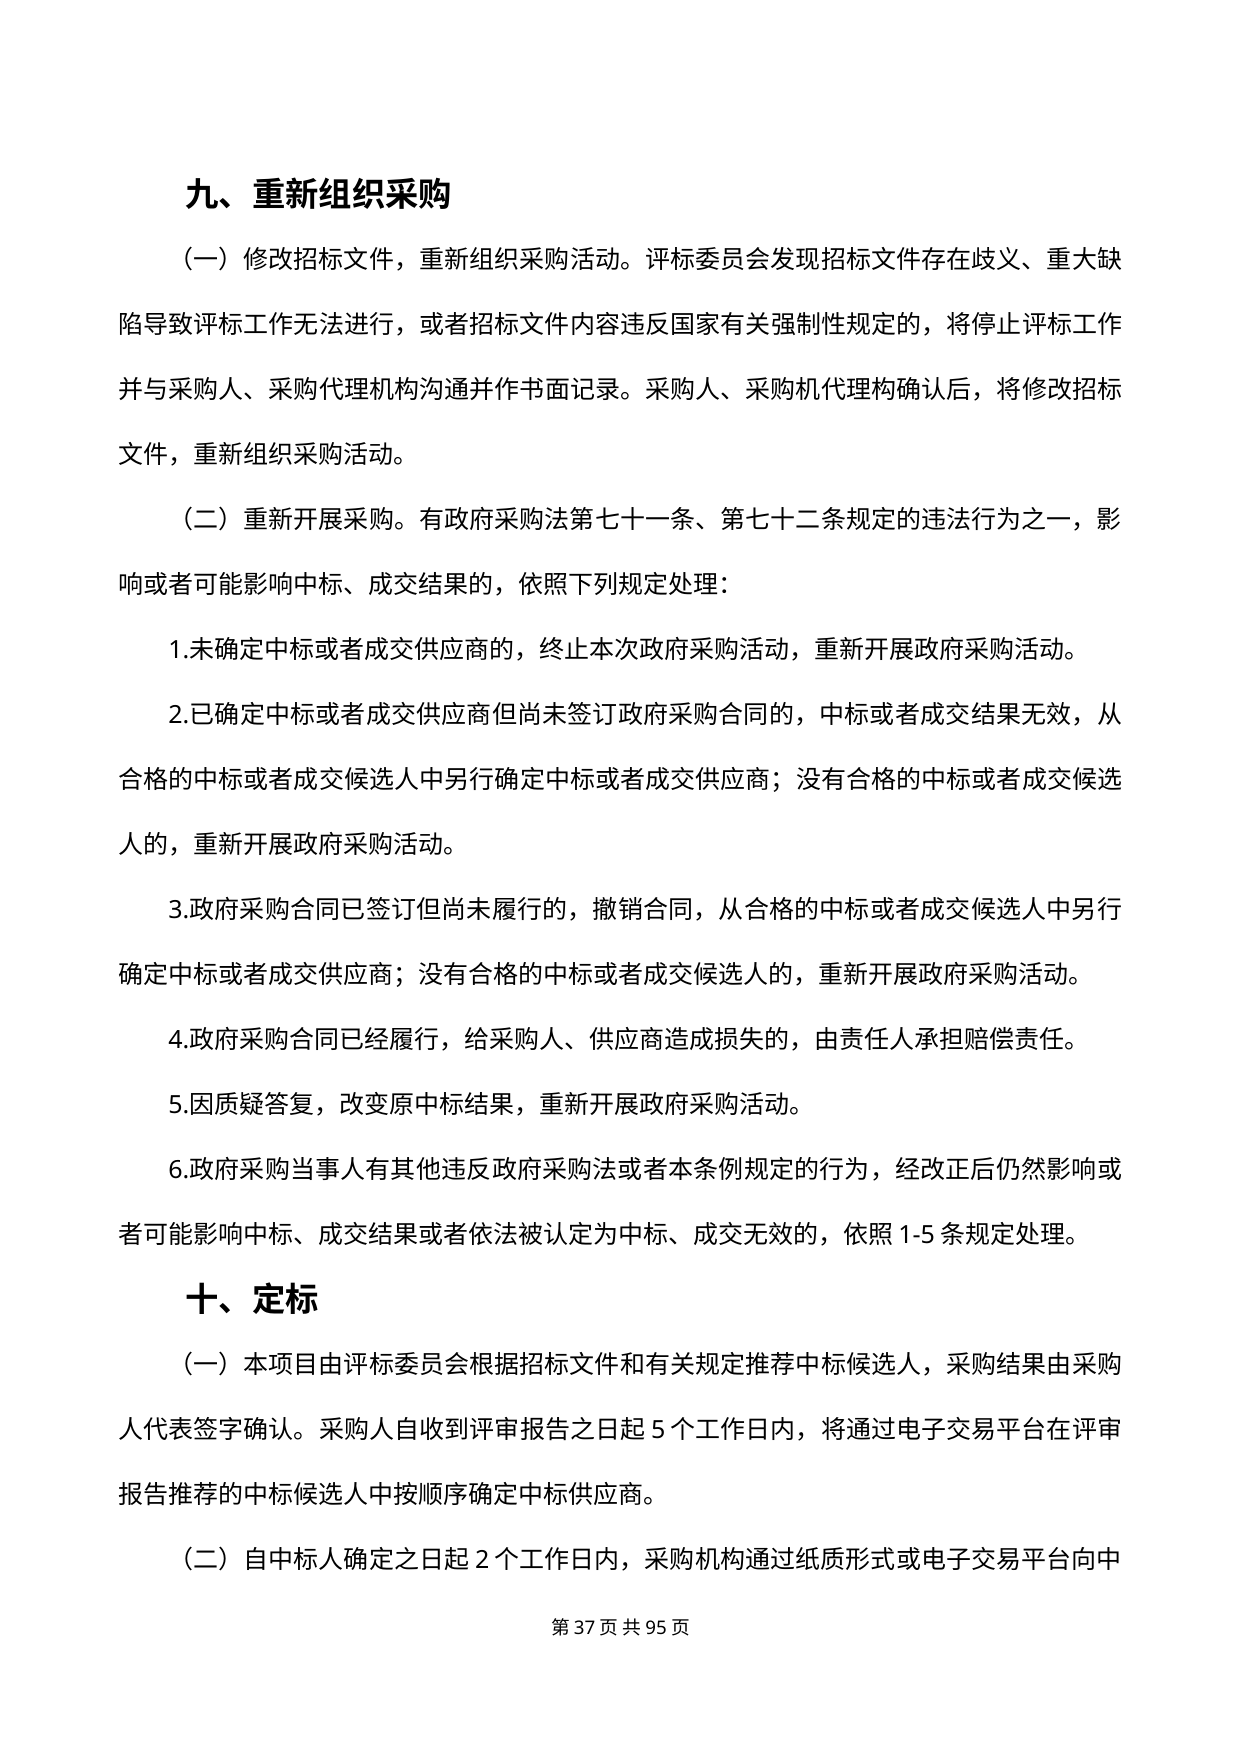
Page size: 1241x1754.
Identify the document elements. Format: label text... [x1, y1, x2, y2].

subtitle 十、定标 [118, 1265, 1122, 1330]
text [118, 1525, 1122, 1590]
text 1.未确定中标或者成交供应商的，终止本次政府采购活动，重新开展政府采购活动。 [118, 615, 1122, 680]
text 2.已确定中标或者成交供应商但尚未签订政府采购合同的，中标或者成交结果无效，从合格的中标或者成交候选人中另行确定中标或者成交供应商；没有合格的中标或者成交候选人的，重新开展政府采购活动。 [118, 680, 1122, 875]
text （一）修改招标文件，重新组织采购活动。评标委员会发现招标文件存在歧义、重大缺陷导致评标工作无法进行，或者招标文件内容违反国家有关强制性规定的，将停止评标工作，并与采购人、采购代理机构沟通并作书面记录。采购人、采购机代理构确认后，将修改招标文件，重新组织采购活动。 [118, 225, 1122, 485]
text 4.政府采购合同已经履行，给采购人、供应商造成损失的，由责任人承担赔偿责任。 [118, 1005, 1122, 1070]
text （一）本项目由评标委员会根据招标文件和有关规定推荐中标候选人，采购结果由采购人代表签字确认。采购人自收到评审报告之日起5个工作日内，将通过电子交易平台在评审报告推荐的中标候选人中按顺序确定中标供应商。 [118, 1330, 1122, 1525]
text 3.政府采购合同已签订但尚未履行的，撤销合同，从合格的中标或者成交候选人中另行确定中标或者成交供应商；没有合格的中标或者成交候选人的，重新开展政府采购活动。 [118, 875, 1122, 1005]
text 6.政府采购当事人有其他违反政府采购法或者本条例规定的行为，经改正后仍然影响或者可能影响中标、成交结果或者依法被认定为中标、成交无效的，依照1-5条规定处理。 [118, 1135, 1122, 1265]
text （二）重新开展采购。有政府采购法第七十一条、第七十二条规定的违法行为之一，影响或者可能影响中标、成交结果的，依照下列规定处理： [118, 485, 1122, 615]
text 5.因质疑答复，改变原中标结果，重新开展政府采购活动。 [118, 1070, 1122, 1135]
subtitle 九、重新组织采购 [118, 160, 1122, 225]
